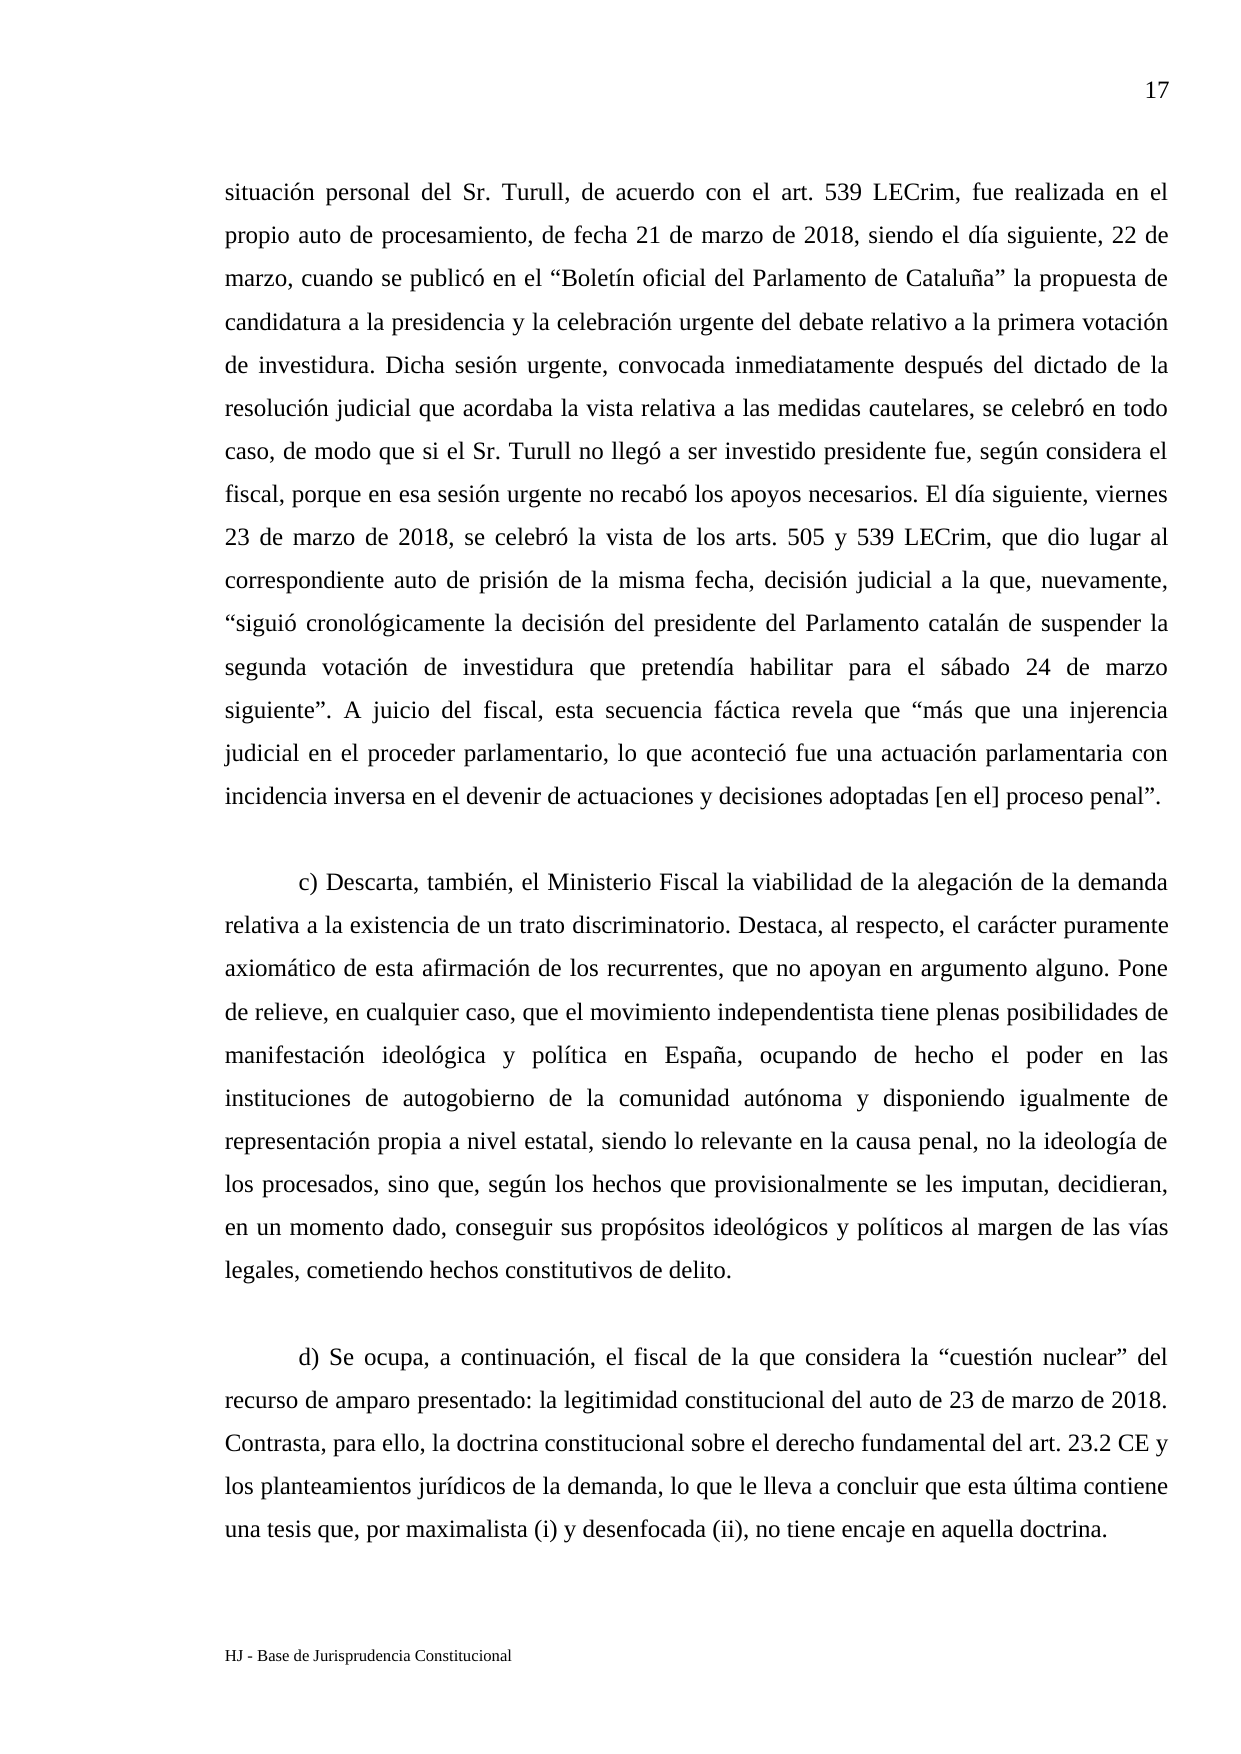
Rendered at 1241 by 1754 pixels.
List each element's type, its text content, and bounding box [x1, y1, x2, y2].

text d) Se ocupa, a continuación, el fiscal de la que considera la “cuestión nuclear” del recurso de amparo presentado: la legitimidad constitucional del auto de 23 de marzo de 2018. Contrasta, para ello, la doctrina constitucional sobre el derecho fundamental del art. 23.2 CE y los planteamientos jurídicos de la demanda, lo que le lleva a concluir que esta última contiene una tesis que, por maximalista (i) y desenfocada (ii), no tiene encaje en aquella doctrina. [224, 1342, 1169, 1543]
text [224, 177, 1169, 810]
text c) Descarta, también, el Ministerio Fiscal la viabilidad de la alegación de la demanda relativa a la existencia de un trato discriminatorio. Destaca, al respecto, el carácter puramente axiomático de esta afirmación de los recurrentes, que no apoyan en argumento alguno. Pone de relieve, en cualquier caso, que el movimiento independentista tiene plenas posibilidades de manifestación ideológica y política en España, ocupando de hecho el poder en las instituciones de autogobierno de la comunidad autónoma y disponiendo igualmente de representación propia a nivel estatal, siendo lo relevante en la causa penal, no la ideología de los procesados, sino que, según los hechos que provisionalmente se les imputan, decidieran, en un momento dado, conseguir sus propósitos ideológicos y políticos al margen de las vías legales, cometiendo hechos constitutivos de delito. [224, 867, 1169, 1284]
